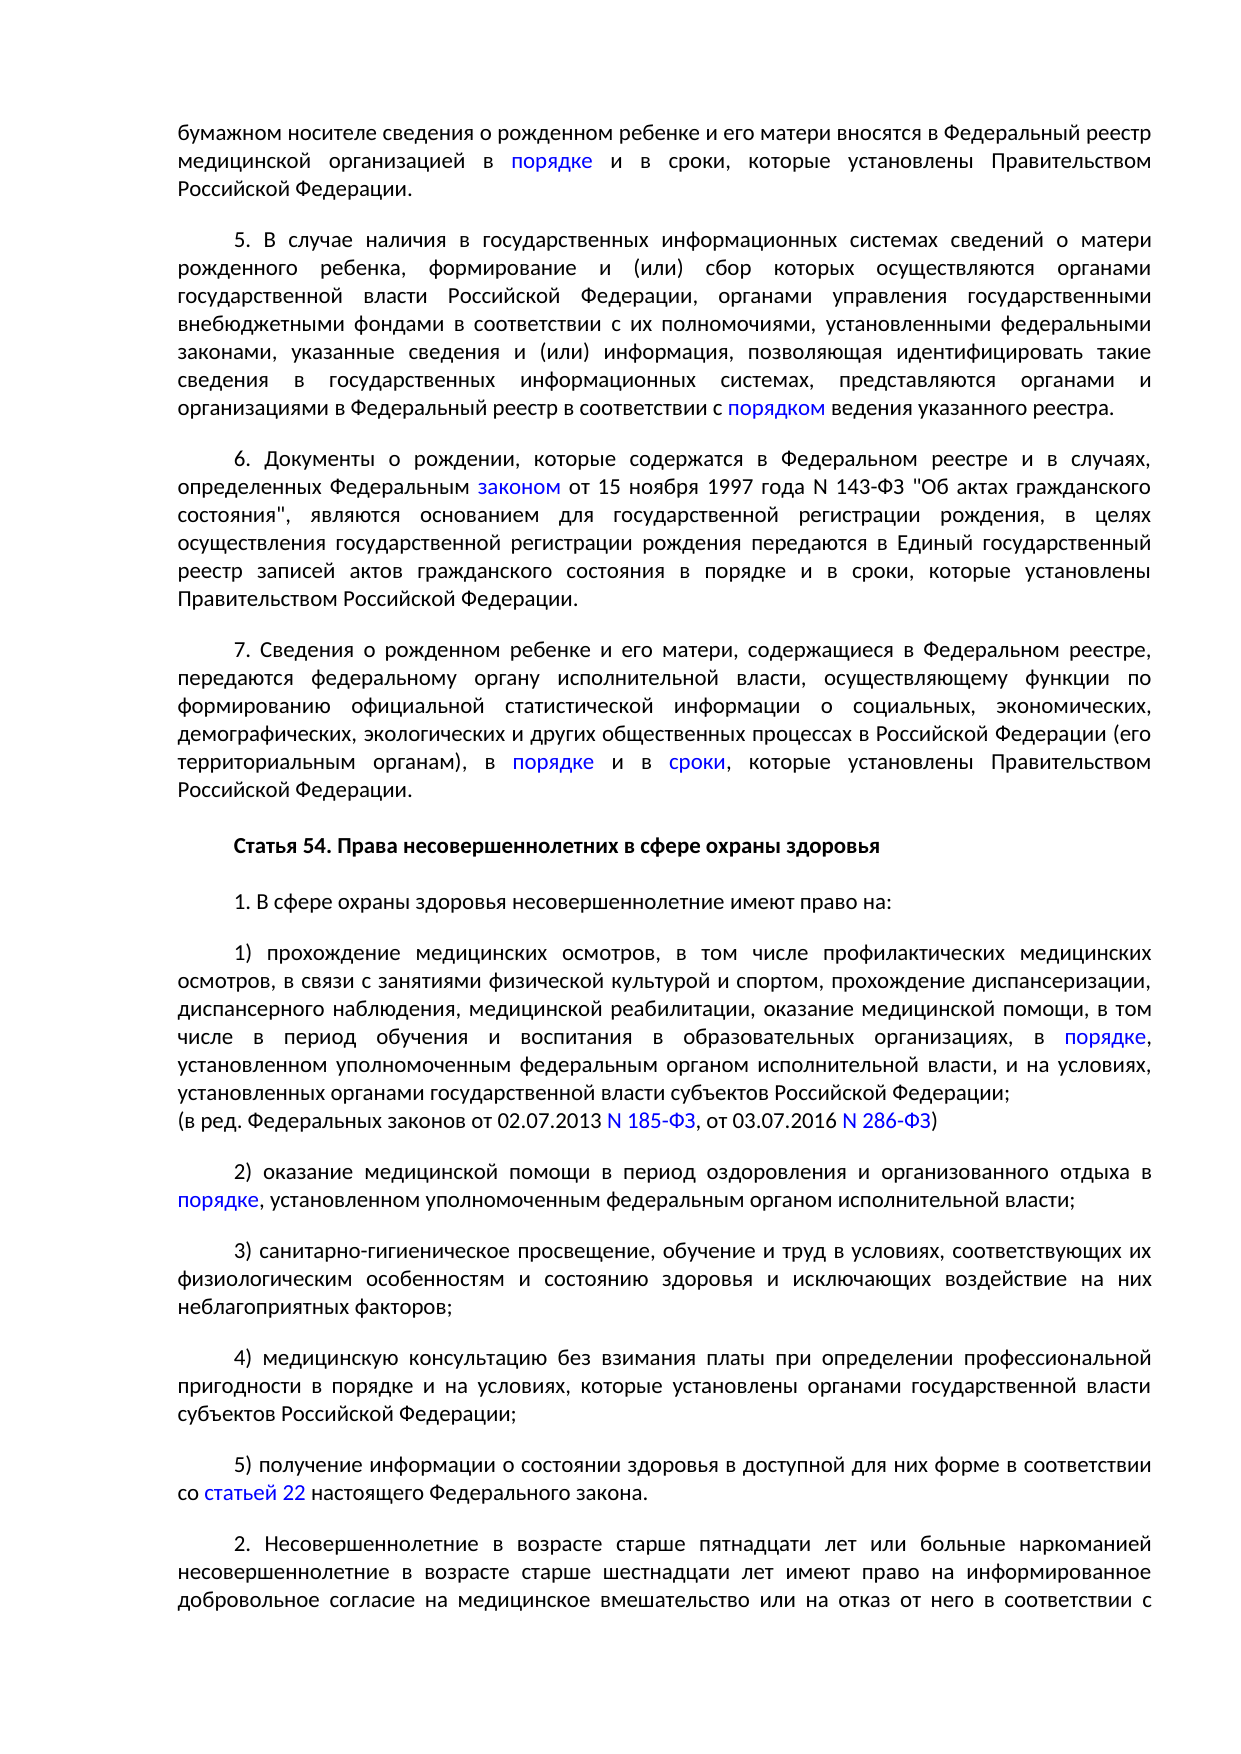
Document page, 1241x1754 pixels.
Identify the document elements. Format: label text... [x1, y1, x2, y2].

text 6. Документы о рождении, которые содержатся в Федеральном реестре и в случаях, определенных Федеральным законом от 15 ноября 1997 года N 143-ФЗ "Об актах гражданского состояния", являются основанием для государственной регистрации рождения, в целях осуществления государственной регистрации рождения передаются в Единый государственный реестр записей актов гражданского состояния в порядке и в сроки, которые установлены Правительством Российской Федерации. [177, 444, 1152, 612]
text 3) санитарно-гигиеническое просвещение, обучение и труд в условиях, соответствующих их физиологическим особенностям и состоянию здоровья и исключающих воздействие на них неблагоприятных факторов; [177, 1236, 1152, 1320]
title Статья 54. Права несовершеннолетних в сфере охраны здоровья [177, 831, 1152, 859]
text 5. В случае наличия в государственных информационных системах сведений о матери рожденного ребенка, формирование и (или) сбор которых осуществляются органами государственной власти Российской Федерации, органами управления государственными внебюджетными фондами в соответствии с их полномочиями, установленными федеральными законами, указанные сведения и (или) информация, позволяющая идентифицировать такие сведения в государственных информационных системах, представляются органами и организациями в Федеральный реестр в соответствии с порядком ведения указанного реестра. [177, 225, 1152, 421]
text 2) оказание медицинской помощи в период оздоровления и организованного отдыха в порядке, установленном уполномоченным федеральным органом исполнительной власти; [177, 1157, 1152, 1213]
text 5) получение информации о состоянии здоровья в доступной для них форме в соответствии со статьей 22 настоящего Федерального закона. [177, 1450, 1152, 1506]
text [177, 118, 1152, 202]
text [177, 1529, 1152, 1613]
text 1) прохождение медицинских осмотров, в том числе профилактических медицинских осмотров, в связи с занятиями физической культурой и спортом, прохождение диспансеризации, диспансерного наблюдения, медицинской реабилитации, оказание медицинской помощи, в том числе в период обучения и воспитания в образовательных организациях, в порядке, установленном уполномоченным федеральным органом исполнительной власти, и на условиях, установленных органами государственной власти субъектов Российской Федерации; [177, 938, 1152, 1106]
text (в ред. Федеральных законов от 02.07.2013 N 185-ФЗ, от 03.07.2016 N 286-ФЗ) [177, 1106, 1152, 1134]
text 4) медицинскую консультацию без взимания платы при определении профессиональной пригодности в порядке и на условиях, которые установлены органами государственной власти субъектов Российской Федерации; [177, 1343, 1152, 1427]
text 1. В сфере охраны здоровья несовершеннолетние имеют право на: [177, 887, 1152, 915]
text 7. Сведения о рожденном ребенке и его матери, содержащиеся в Федеральном реестре, передаются федеральному органу исполнительной власти, осуществляющему функции по формированию официальной статистической информации о социальных, экономических, демографических, экологических и других общественных процессах в Российской Федерации (его территориальным органам), в порядке и в сроки, которые установлены Правительством Российской Федерации. [177, 635, 1152, 803]
